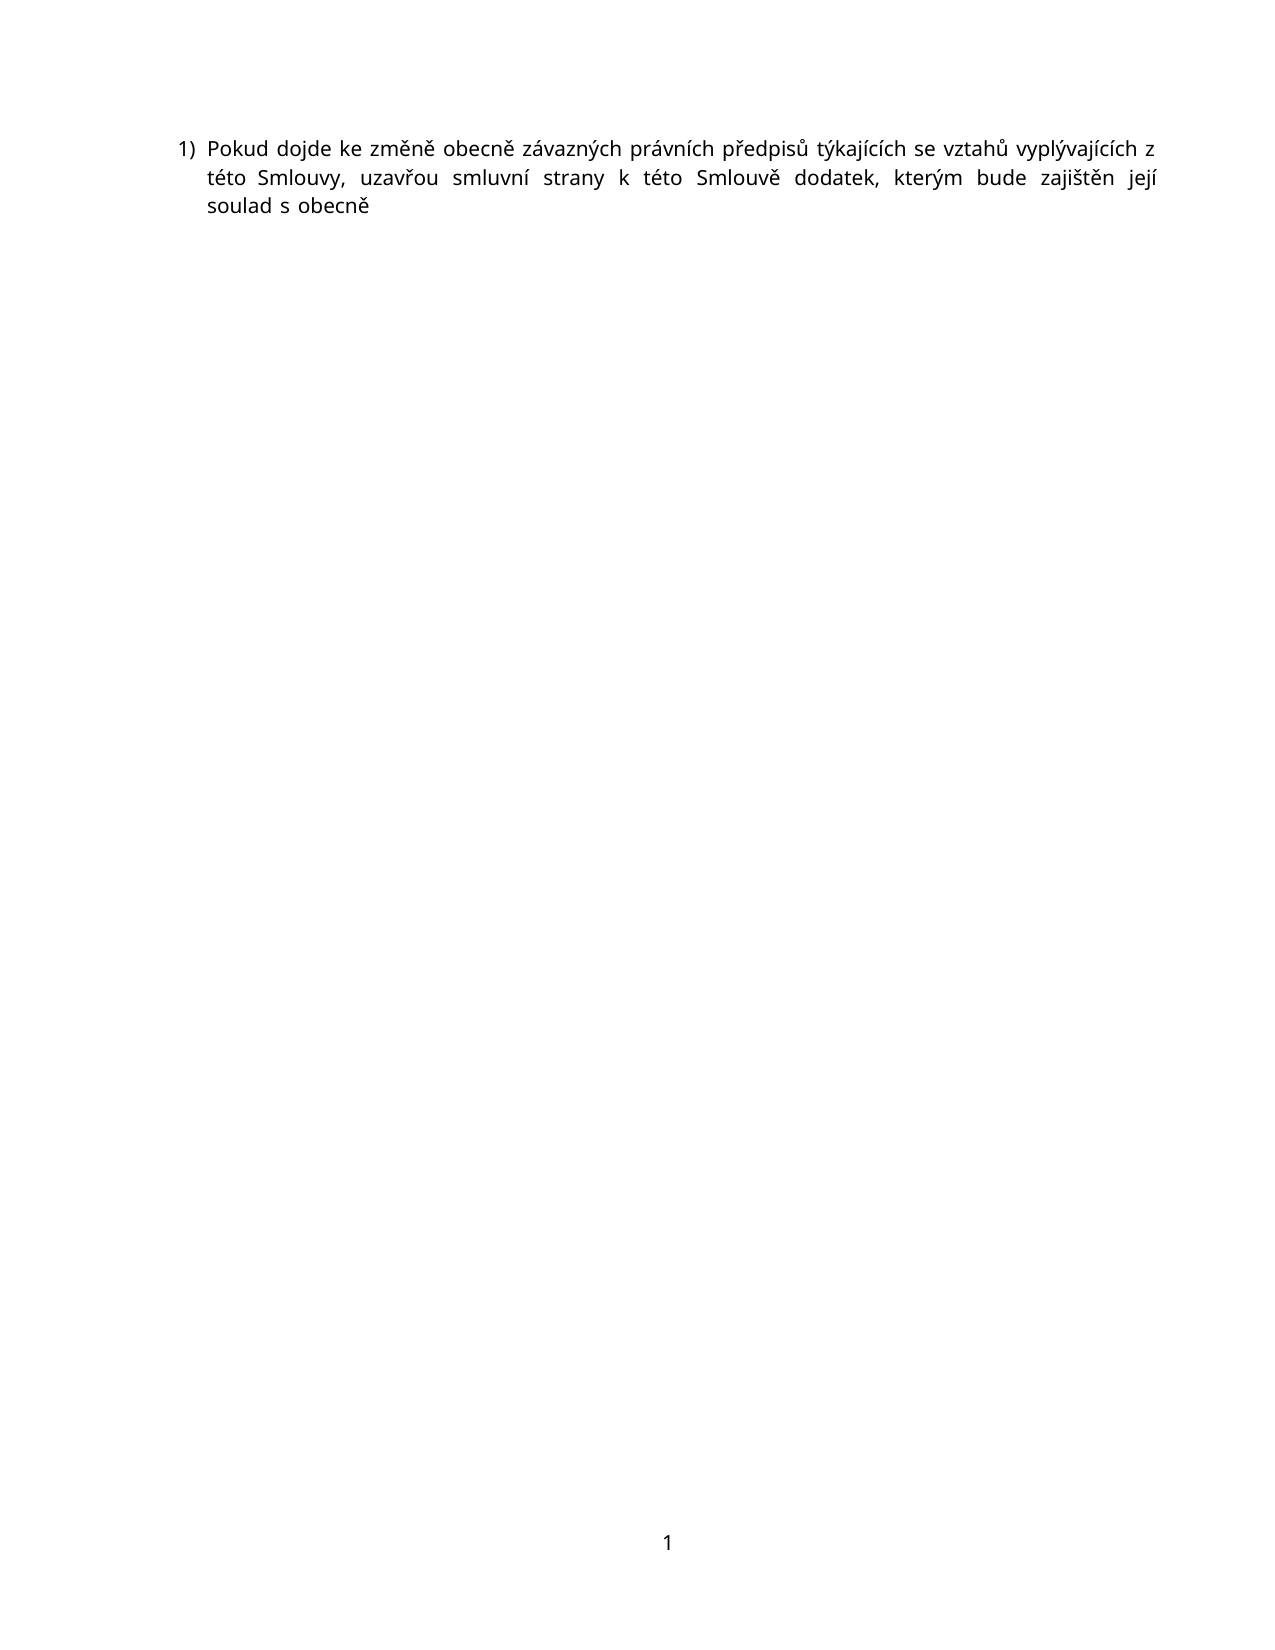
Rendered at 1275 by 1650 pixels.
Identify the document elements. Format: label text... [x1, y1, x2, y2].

list Pokud dojde ke změně obecně závazných právních předpisů týkajících se vztahů vyplývajících z této Smlouvy, uzavřou smluvní strany k této Smlouvě dodatek, kterým bude zajištěn její soulad s obecně [177, 134, 1157, 220]
